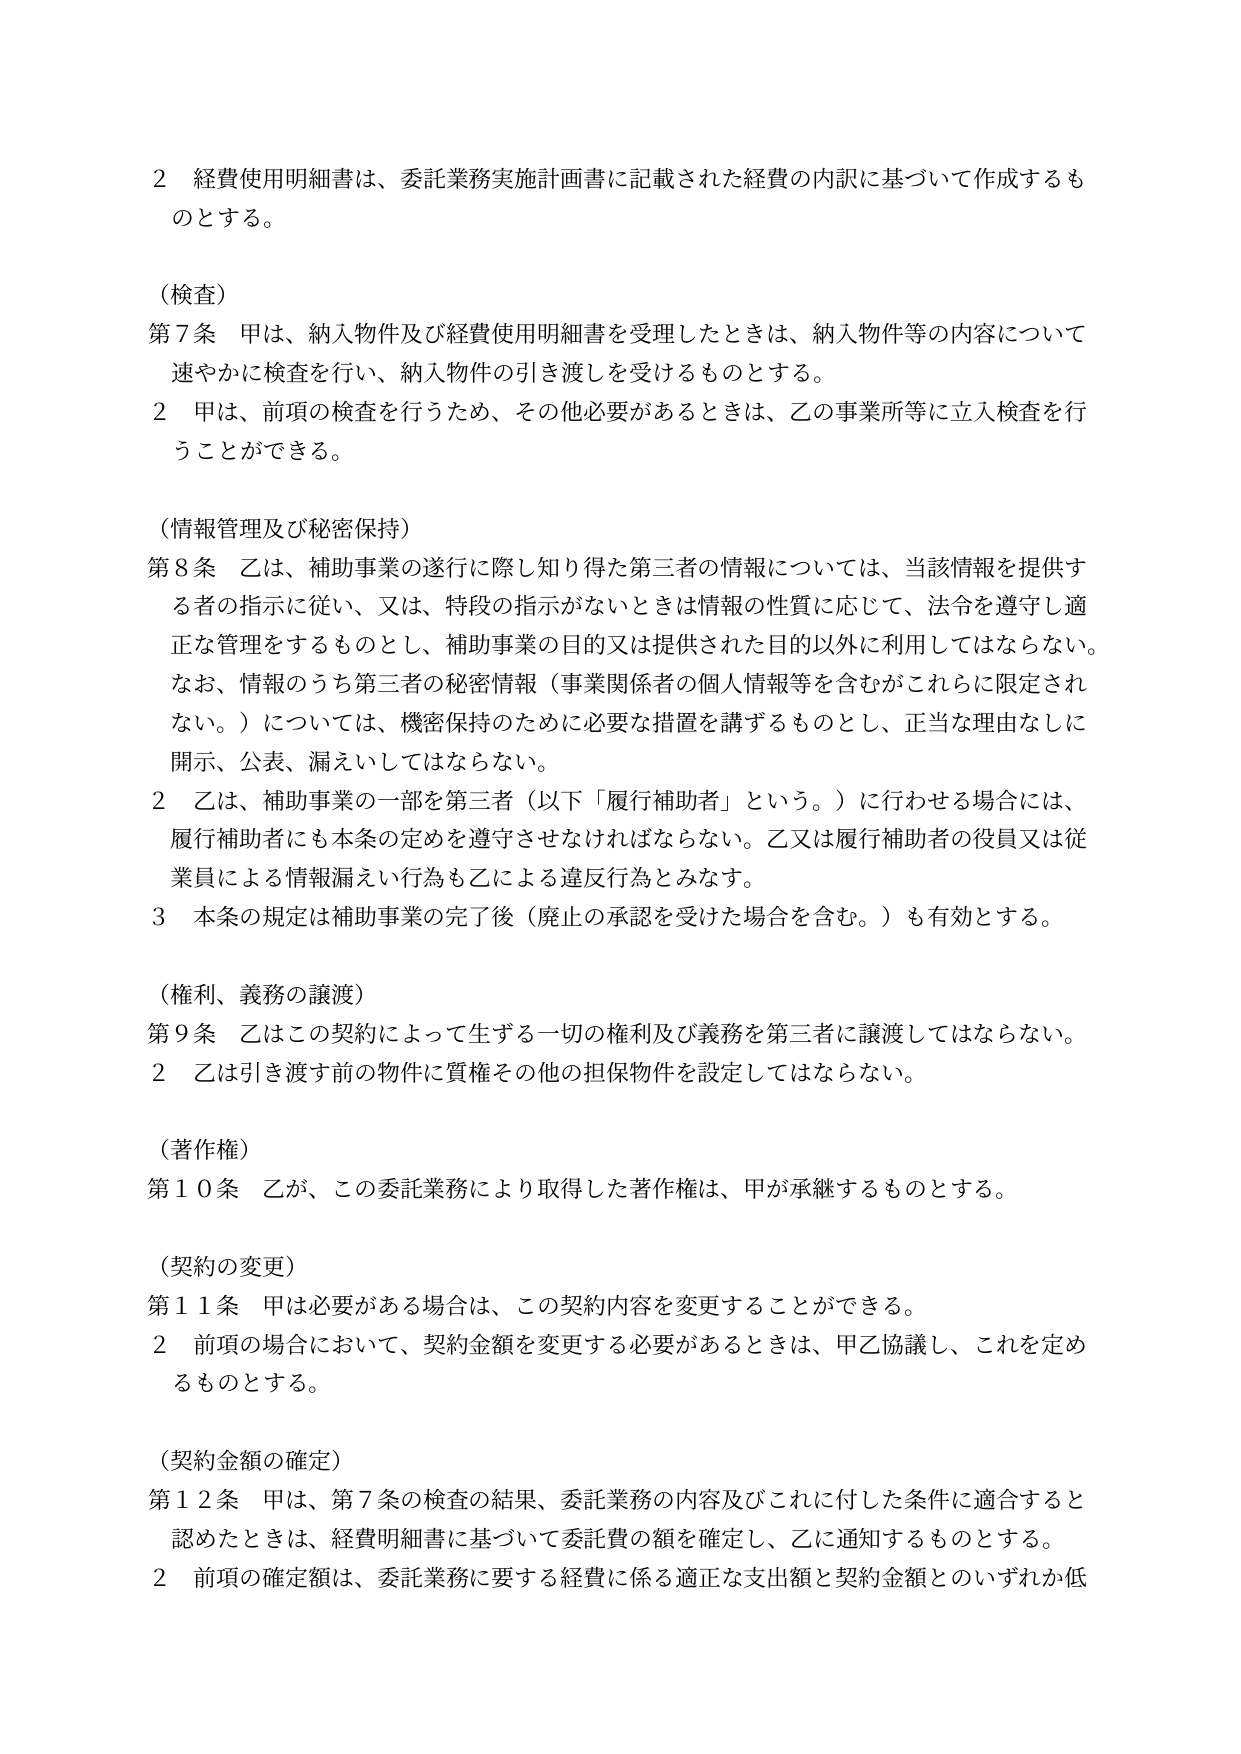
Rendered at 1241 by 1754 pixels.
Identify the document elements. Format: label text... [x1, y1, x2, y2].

text （契約の変更） [148, 1246, 1092, 1285]
text ２ 乙は引き渡す前の物件に質権その他の担保物件を設定してはならない。 [148, 1052, 1092, 1091]
text ２ 前項の場合において、契約金額を変更する必要があるときは、甲乙協議し、これを定めるものとする。 [148, 1324, 1092, 1401]
text （検査） [148, 275, 1092, 313]
text （権利、義務の譲渡） [148, 974, 1092, 1013]
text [148, 1557, 1092, 1596]
text 第１０条 乙が、この委託業務により取得した著作権は、甲が承継するものとする。 [148, 1168, 1092, 1207]
text ２ 経費使用明細書は、委託業務実施計画書に記載された経費の内訳に基づいて作成するものとする。 [148, 158, 1092, 236]
text ３ 本条の規定は補助事業の完了後（廃止の承認を受けた場合を含む。）も有効とする。 [148, 896, 1092, 935]
text （情報管理及び秘密保持） [148, 508, 1092, 547]
text 第８条 乙は、補助事業の遂行に際し知り得た第三者の情報については、当該情報を提供する者の指示に従い、又は、特段の指示がないときは情報の性質に応じて、法令を遵守し適正な管理をするものとし、補助事業の目的又は提供された目的以外に利用してはならない。なお、情報のうち第三者の秘密情報（事業関係者の個人情報等を含むがこれらに限定されない。）については、機密保持のために必要な措置を講ずるものとし、正当な理由なしに開示、公表、漏えいしてはならない。 [148, 547, 1092, 780]
text ２ 甲は、前項の検査を行うため、その他必要があるときは、乙の事業所等に立入検査を行うことができる。 [148, 391, 1092, 469]
text ２ 乙は、補助事業の一部を第三者（以下「履行補助者」という。）に行わせる場合には、履行補助者にも本条の定めを遵守させなければならない。乙又は履行補助者の役員又は従業員による情報漏えい行為も乙による違反行為とみなす。 [148, 780, 1092, 896]
text 第１２条 甲は、第７条の検査の結果、委託業務の内容及びこれに付した条件に適合すると認めたときは、経費明細書に基づいて委託費の額を確定し、乙に通知するものとする。 [148, 1479, 1092, 1557]
text 第７条 甲は、納入物件及び経費使用明細書を受理したときは、納入物件等の内容について速やかに検査を行い、納入物件の引き渡しを受けるものとする。 [148, 313, 1092, 391]
text 第１１条 甲は必要がある場合は、この契約内容を変更することができる。 [148, 1285, 1092, 1324]
text 第９条 乙はこの契約によって生ずる一切の権利及び義務を第三者に譲渡してはならない。 [148, 1013, 1092, 1052]
text （契約金額の確定） [148, 1440, 1092, 1479]
text （著作権） [148, 1129, 1092, 1168]
